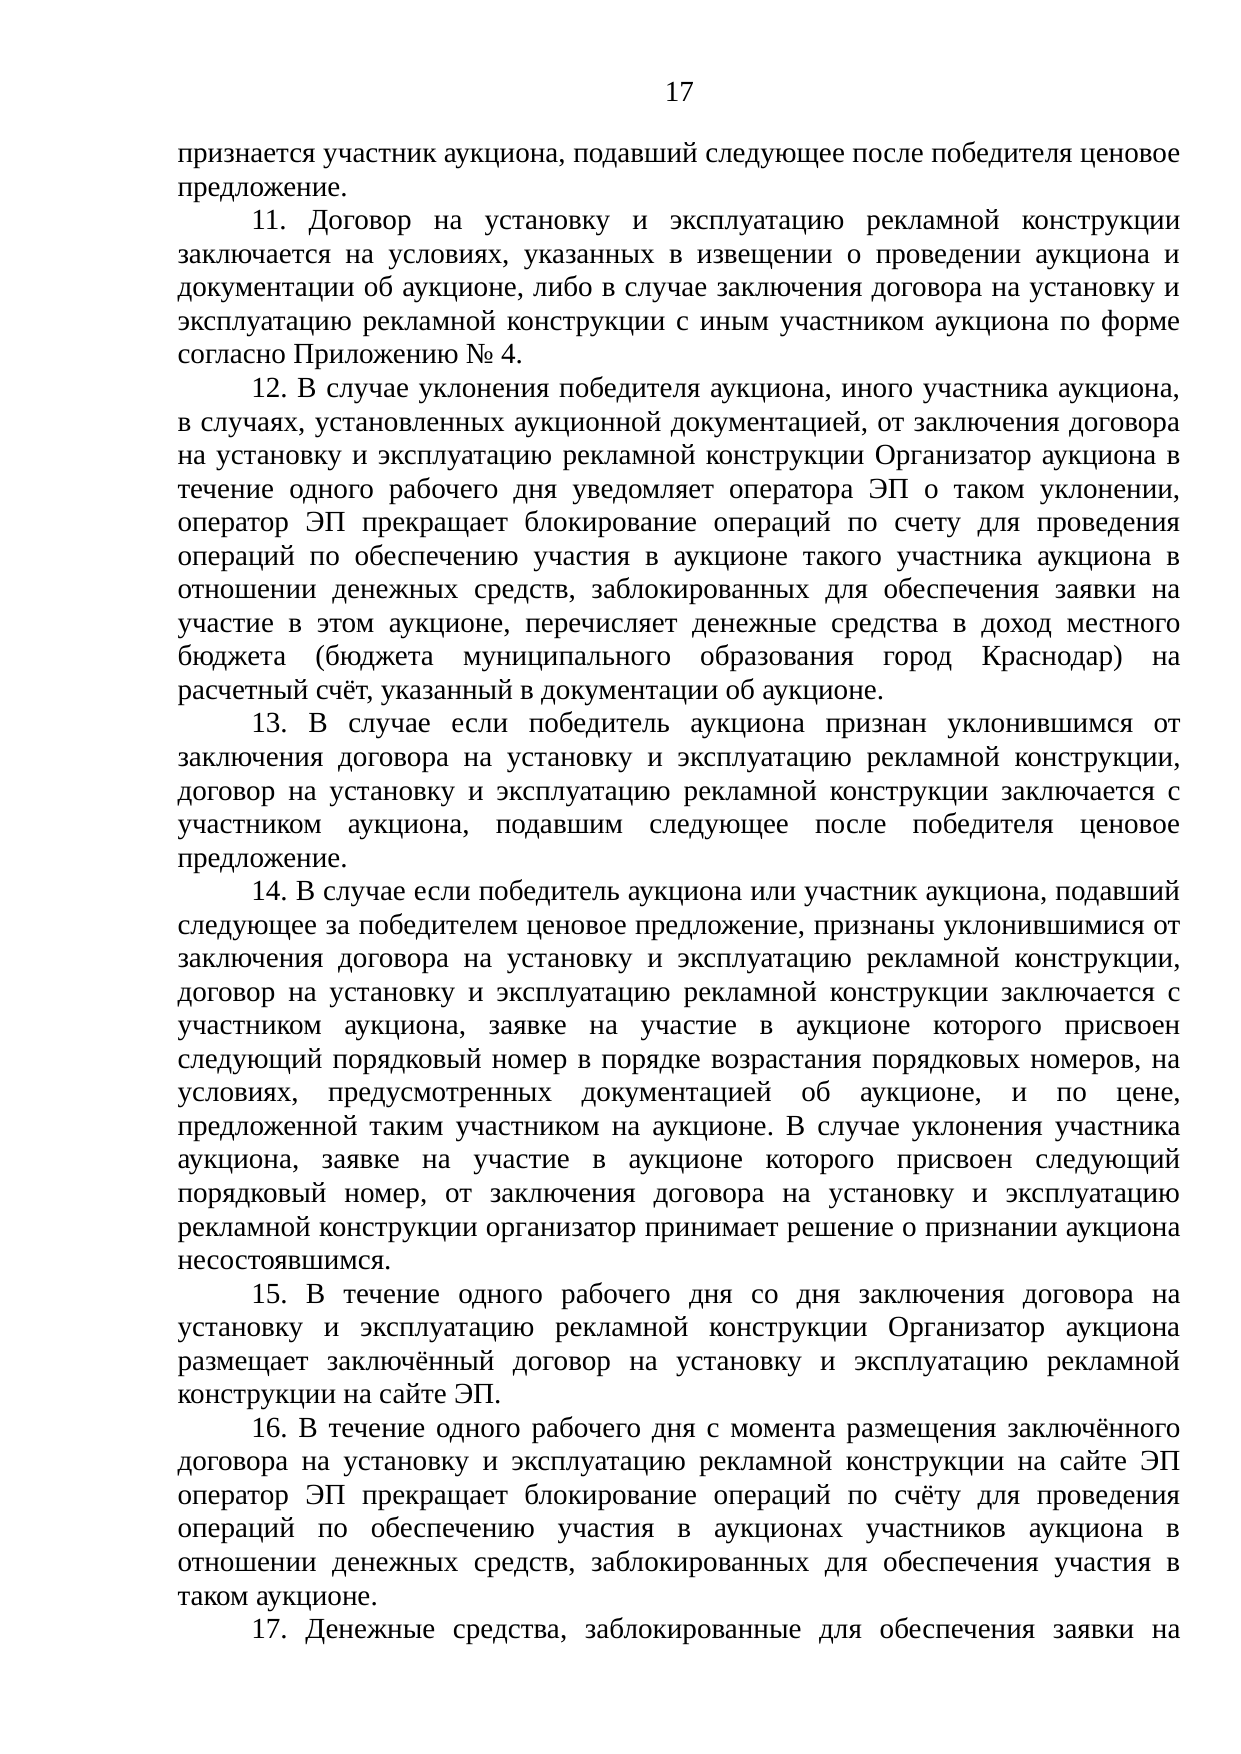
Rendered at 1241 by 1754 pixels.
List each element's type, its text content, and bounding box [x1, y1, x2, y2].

text 13. В случае если победитель аукциона признан уклонившимся от заключения договора на установку и эксплуатацию рекламной конструкции, договор на установку и эксплуатацию рекламной конструкции заключается с участником аукциона, подавшим следующее после победителя ценовое предложение. [177, 706, 1181, 873]
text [177, 1611, 1181, 1645]
text 14. В случае если победитель аукциона или участник аукциона, подавший следующее за победителем ценовое предложение, признаны уклонившимися от заключения договора на установку и эксплуатацию рекламной конструкции, договор на установку и эксплуатацию рекламной конструкции заключается с участником аукциона, заявке на участие в аукционе которого присвоен следующий порядковый номер в порядке возрастания порядковых номеров, на условиях, предусмотренных документацией об аукционе, и по цене, предложенной таким участником на аукционе. В случае уклонения участника аукциона, заявке на участие в аукционе которого присвоен следующий порядковый номер, от заключения договора на установку и эксплуатацию рекламной конструкции организатор принимает решение о признании аукциона несостоявшимся. [177, 873, 1181, 1276]
text 12. В случае уклонения победителя аукциона, иного участника аукциона, в случаях, установленных аукционной документацией, от заключения договора на установку и эксплуатацию рекламной конструкции Организатор аукциона в течение одного рабочего дня уведомляет оператора ЭП о таком уклонении, оператор ЭП прекращает блокирование операций по счету для проведения операций по обеспечению участия в аукционе такого участника аукциона в отношении денежных средств, заблокированных для обеспечения заявки на участие в этом аукционе, перечисляет денежные средства в доход местного бюджета (бюджета муниципального образования город Краснодар) на расчетный счёт, указанный в документации об аукционе. [177, 370, 1181, 706]
text 15. В течение одного рабочего дня со дня заключения договора на установку и эксплуатацию рекламной конструкции Организатор аукциона размещает заключённый договор на установку и эксплуатацию рекламной конструкции на сайте ЭП. [177, 1276, 1181, 1410]
text 11. Договор на установку и эксплуатацию рекламной конструкции заключается на условиях, указанных в извещении о проведении аукциона и документации об аукционе, либо в случае заключения договора на установку и эксплуатацию рекламной конструкции с иным участником аукциона по форме согласно Приложению № 4. [177, 202, 1181, 370]
text 16. В течение одного рабочего дня с момента размещения заключённого договора на установку и эксплуатацию рекламной конструкции на сайте ЭП оператор ЭП прекращает блокирование операций по счёту для проведения операций по обеспечению участия в аукционах участников аукциона в отношении денежных средств, заблокированных для обеспечения участия в таком аукционе. [177, 1410, 1181, 1611]
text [177, 135, 1181, 202]
